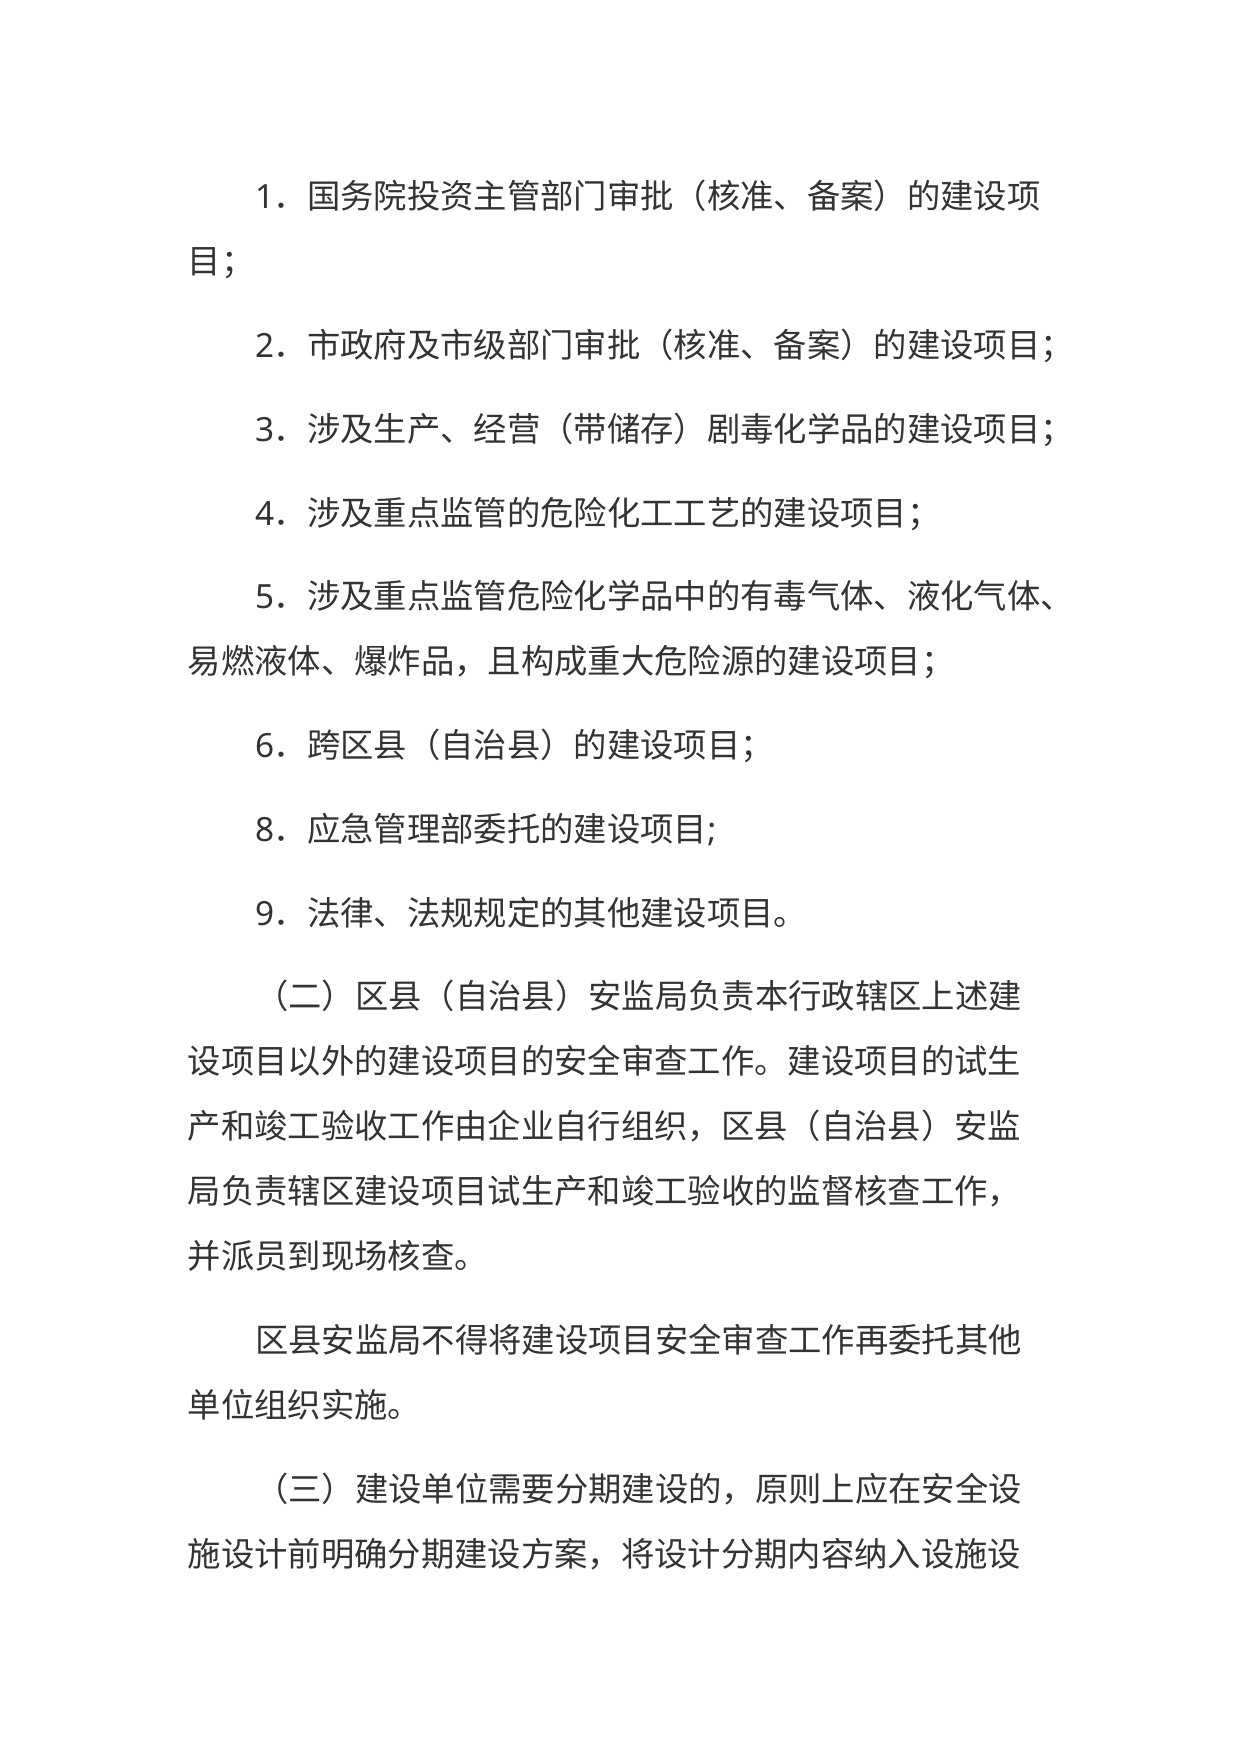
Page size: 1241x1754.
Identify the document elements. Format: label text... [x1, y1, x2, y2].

text 区县安监局不得将建设项目安全审查工作再委托其他单位组织实施。 [187, 1306, 1053, 1436]
text 6．跨区县（自治县）的建设项目； [187, 711, 1053, 776]
text 8．应急管理部委托的建设项目; [187, 794, 1053, 859]
text 3．涉及生产、经营（带储存）剧毒化学品的建设项目； [187, 394, 1053, 459]
text 5．涉及重点监管危险化学品中的有毒气体、液化气体、易燃液体、爆炸品，且构成重大危险源的建设项目； [187, 562, 1053, 692]
text 9．法律、法规规定的其他建设项目。 [187, 878, 1053, 943]
text 4．涉及重点监管的危险化工工艺的建设项目； [187, 478, 1053, 543]
text 2．市政府及市级部门审批（核准、备案）的建设项目； [187, 311, 1053, 376]
text 1．国务院投资主管部门审批（核准、备案）的建设项目； [187, 162, 1053, 292]
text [187, 1454, 1053, 1584]
text （二）区县（自治县）安监局负责本行政辖区上述建设项目以外的建设项目的安全审查工作。建设项目的试生产和竣工验收工作由企业自行组织，区县（自治县）安监局负责辖区建设项目试生产和竣工验收的监督核查工作，并派员到现场核查。 [187, 962, 1053, 1287]
